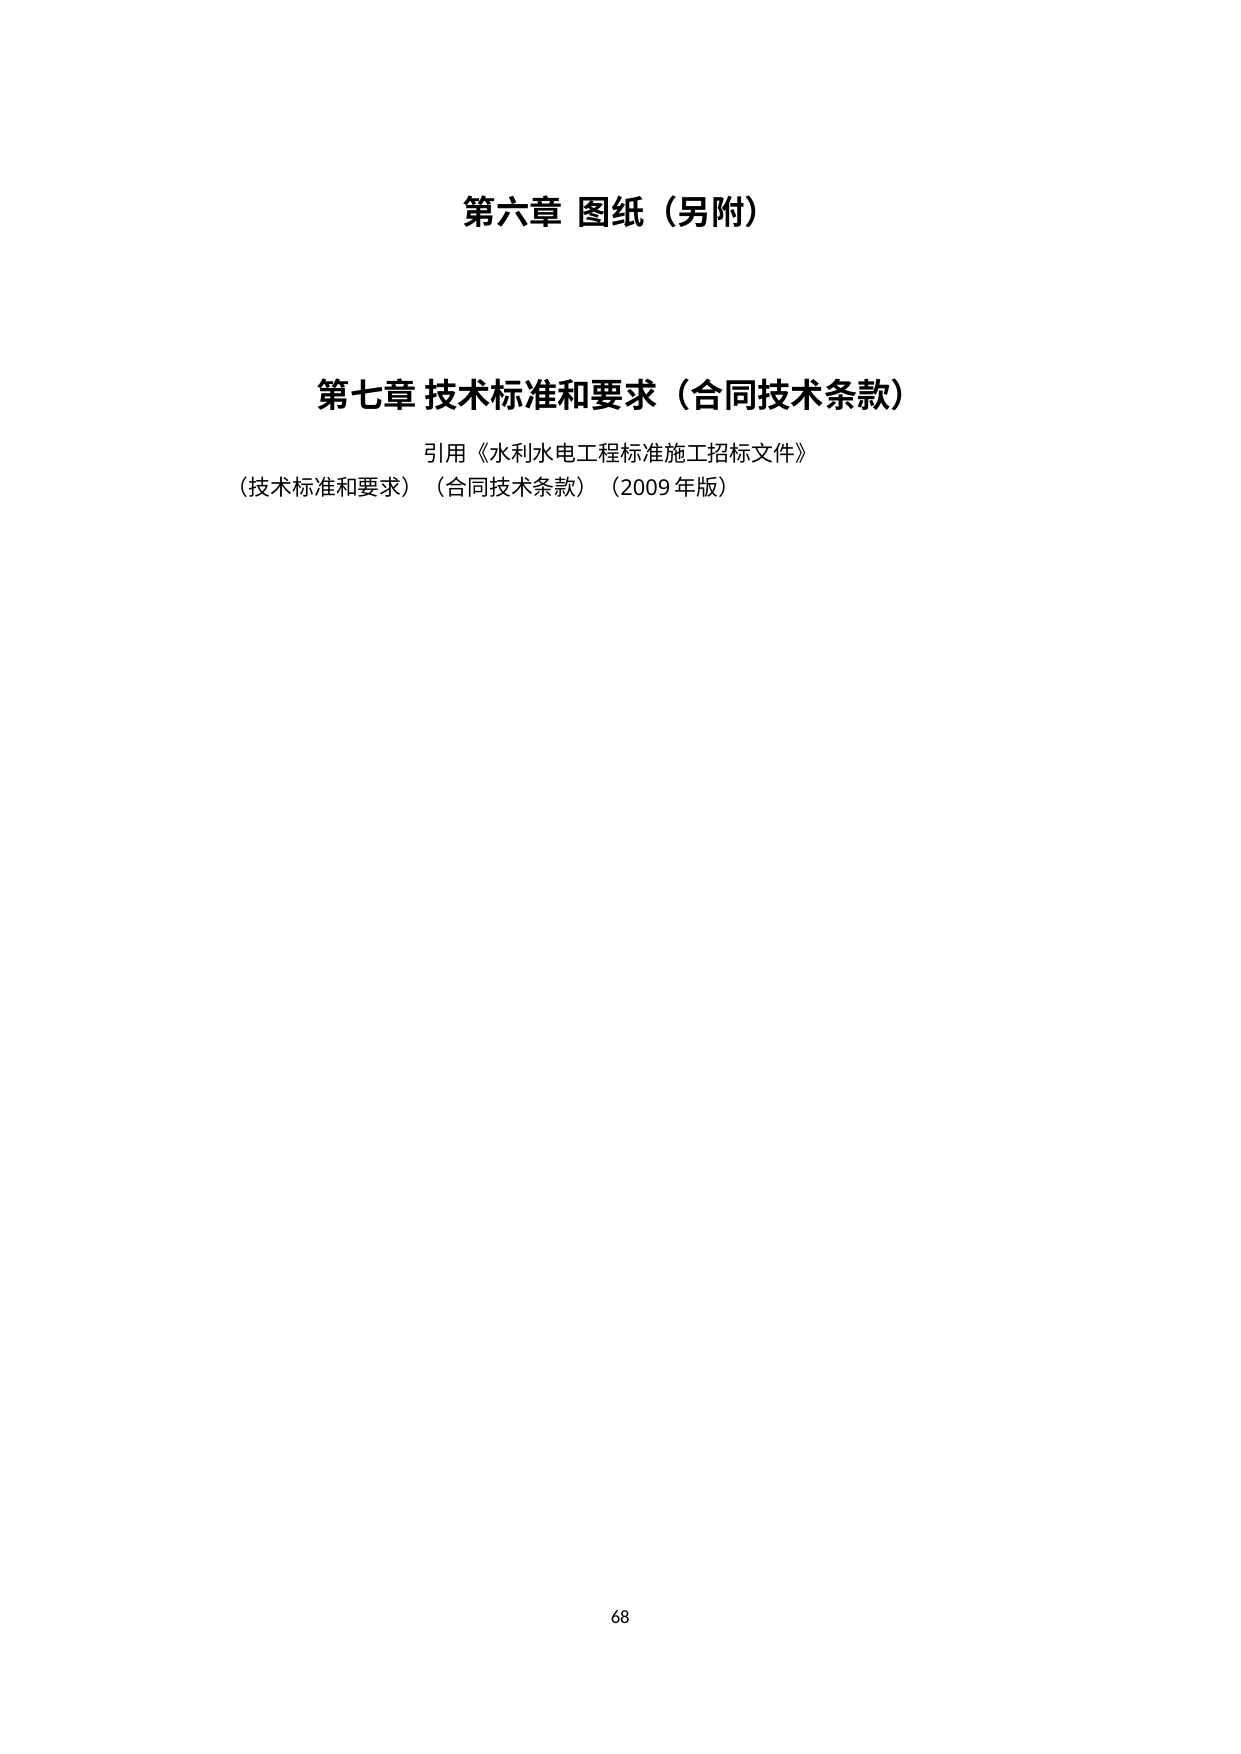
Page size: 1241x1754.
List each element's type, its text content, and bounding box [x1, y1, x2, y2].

text 引用《水利水电工程标准施工招标文件》 [118, 428, 1122, 469]
text （技术标准和要求）（合同技术条款）（2009年版） [118, 469, 1122, 501]
subtitle 第七章 技术标准和要求（合同技术条款） [118, 374, 1122, 415]
subtitle 第六章 图纸（另附） [118, 186, 1122, 234]
